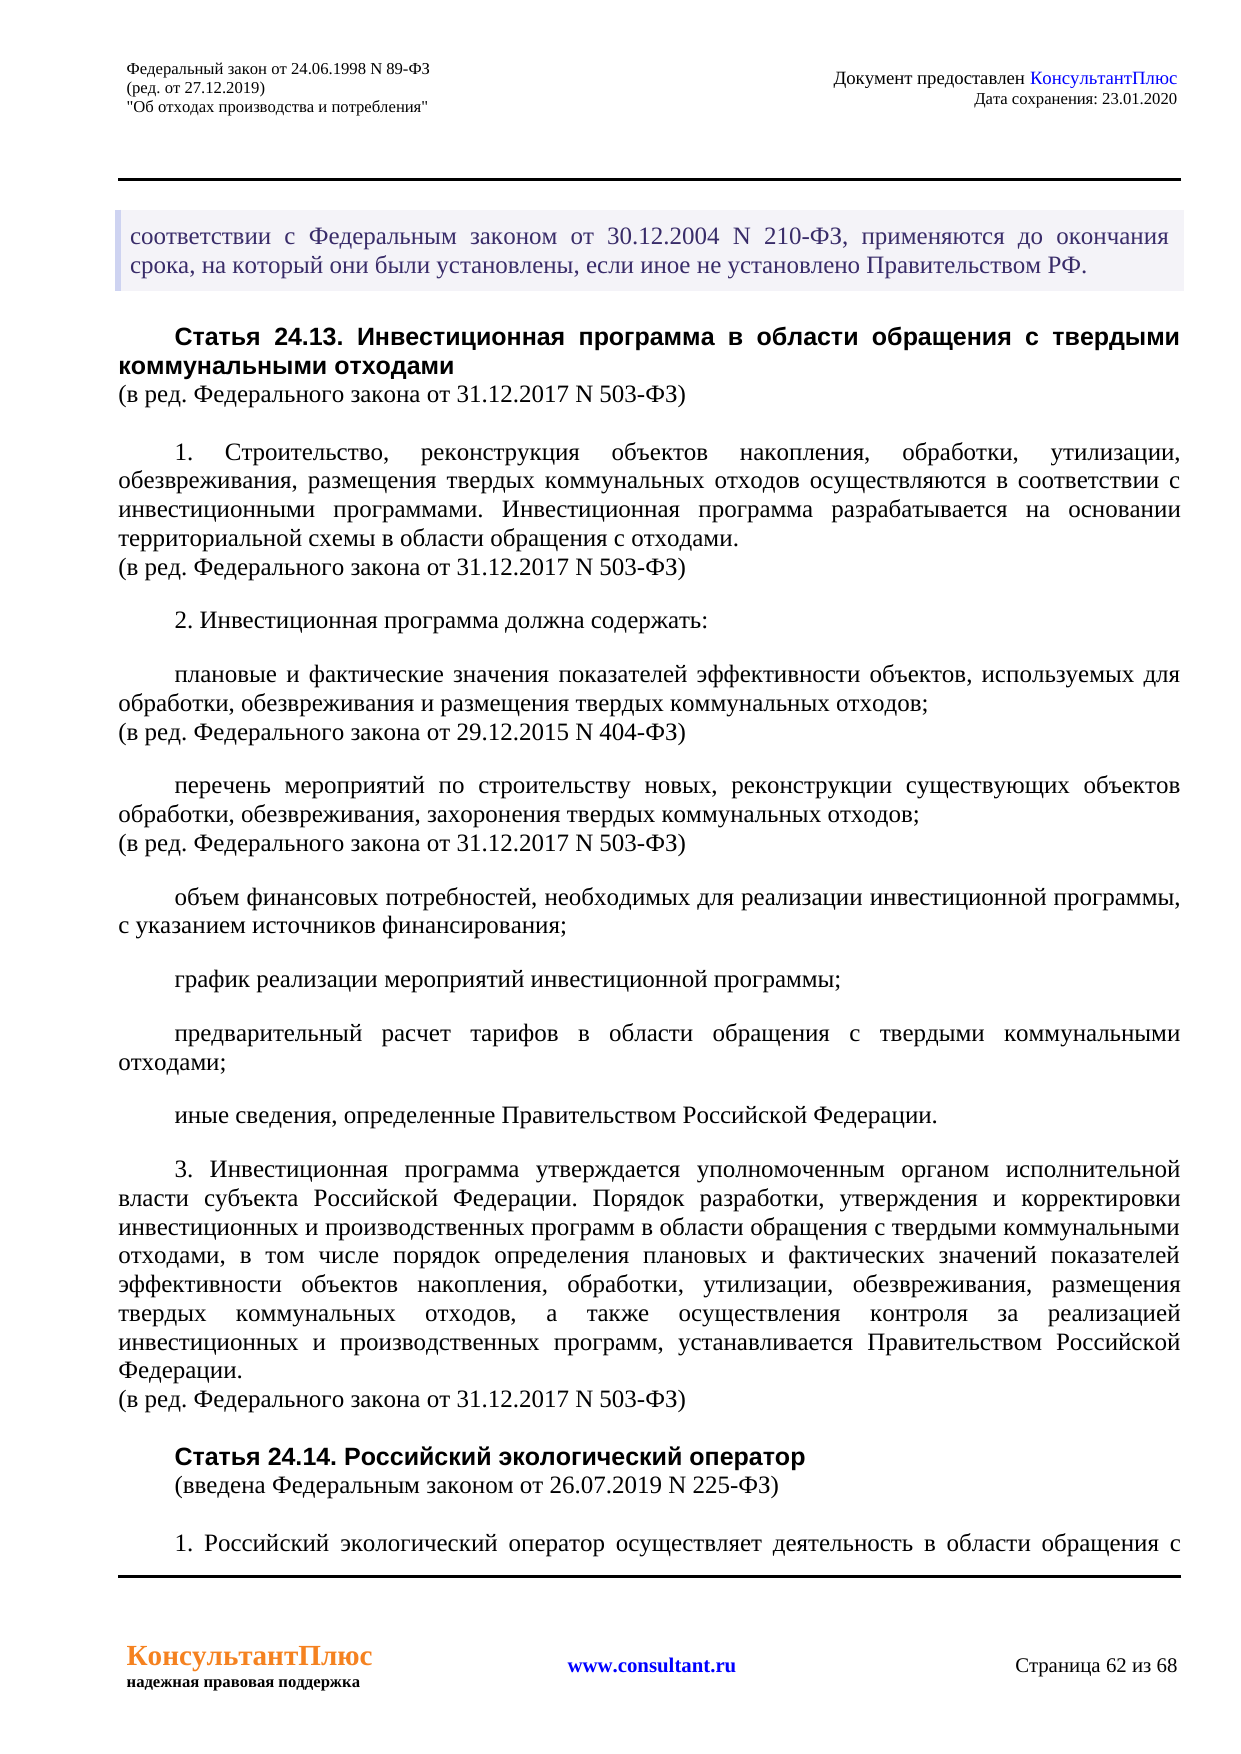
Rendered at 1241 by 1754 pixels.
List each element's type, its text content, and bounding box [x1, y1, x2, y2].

text (в ред. Федерального закона от 29.12.2015 N 404-ФЗ) [118, 717, 1181, 746]
text 3. Инвестиционная программа утверждается уполномоченным органом исполнительной власти субъекта Российской Федерации. Порядок разработки, утверждения и корректировки инвестиционных и производственных программ в области обращения с твердыми коммунальными отходами, в том числе порядок определения плановых и фактических значений показателей эффективности объектов накопления, обработки, утилизации, обезвреживания, размещения твердых коммунальных отходов, а также осуществления контроля за реализацией инвестиционных и производственных программ, устанавливается Правительством Российской Федерации. [118, 1154, 1181, 1384]
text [118, 1528, 1181, 1557]
text (в ред. Федерального закона от 31.12.2017 N 503-ФЗ) [118, 1384, 1181, 1413]
title Статья 24.14. Российский экологический оператор [118, 1442, 1181, 1471]
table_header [121, 210, 1178, 291]
text (в ред. Федерального закона от 31.12.2017 N 503-ФЗ) [118, 552, 1181, 581]
text (в ред. Федерального закона от 31.12.2017 N 503-ФЗ) [118, 828, 1181, 857]
text плановые и фактические значения показателей эффективности объектов, используемых для обработки, обезвреживания и размещения твердых коммунальных отходов; [118, 659, 1181, 717]
text (введена Федеральным законом от 26.07.2019 N 225-ФЗ) [118, 1471, 1181, 1499]
text 2. Инвестиционная программа должна содержать: [118, 606, 1181, 634]
text объем финансовых потребностей, необходимых для реализации инвестиционной программы, с указанием источников финансирования; [118, 882, 1181, 939]
title Статья 24.13. Инвестиционная программа в области обращения с твердыми коммунальными отходами [118, 322, 1181, 379]
text иные сведения, определенные Правительством Российской Федерации. [118, 1101, 1181, 1129]
text предварительный расчет тарифов в области обращения с твердыми коммунальными отходами; [118, 1018, 1181, 1076]
text 1. Строительство, реконструкция объектов накопления, обработки, утилизации, обезвреживания, размещения твердых коммунальных отходов осуществляются в соответствии с инвестиционными программами. Инвестиционная программа разрабатывается на основании территориальной схемы в области обращения с отходами. [118, 437, 1181, 552]
text перечень мероприятий по строительству новых, реконструкции существующих объектов обработки, обезвреживания, захоронения твердых коммунальных отходов; [118, 771, 1181, 828]
text (в ред. Федерального закона от 31.12.2017 N 503-ФЗ) [118, 379, 1181, 408]
text график реализации мероприятий инвестиционной программы; [118, 964, 1181, 993]
